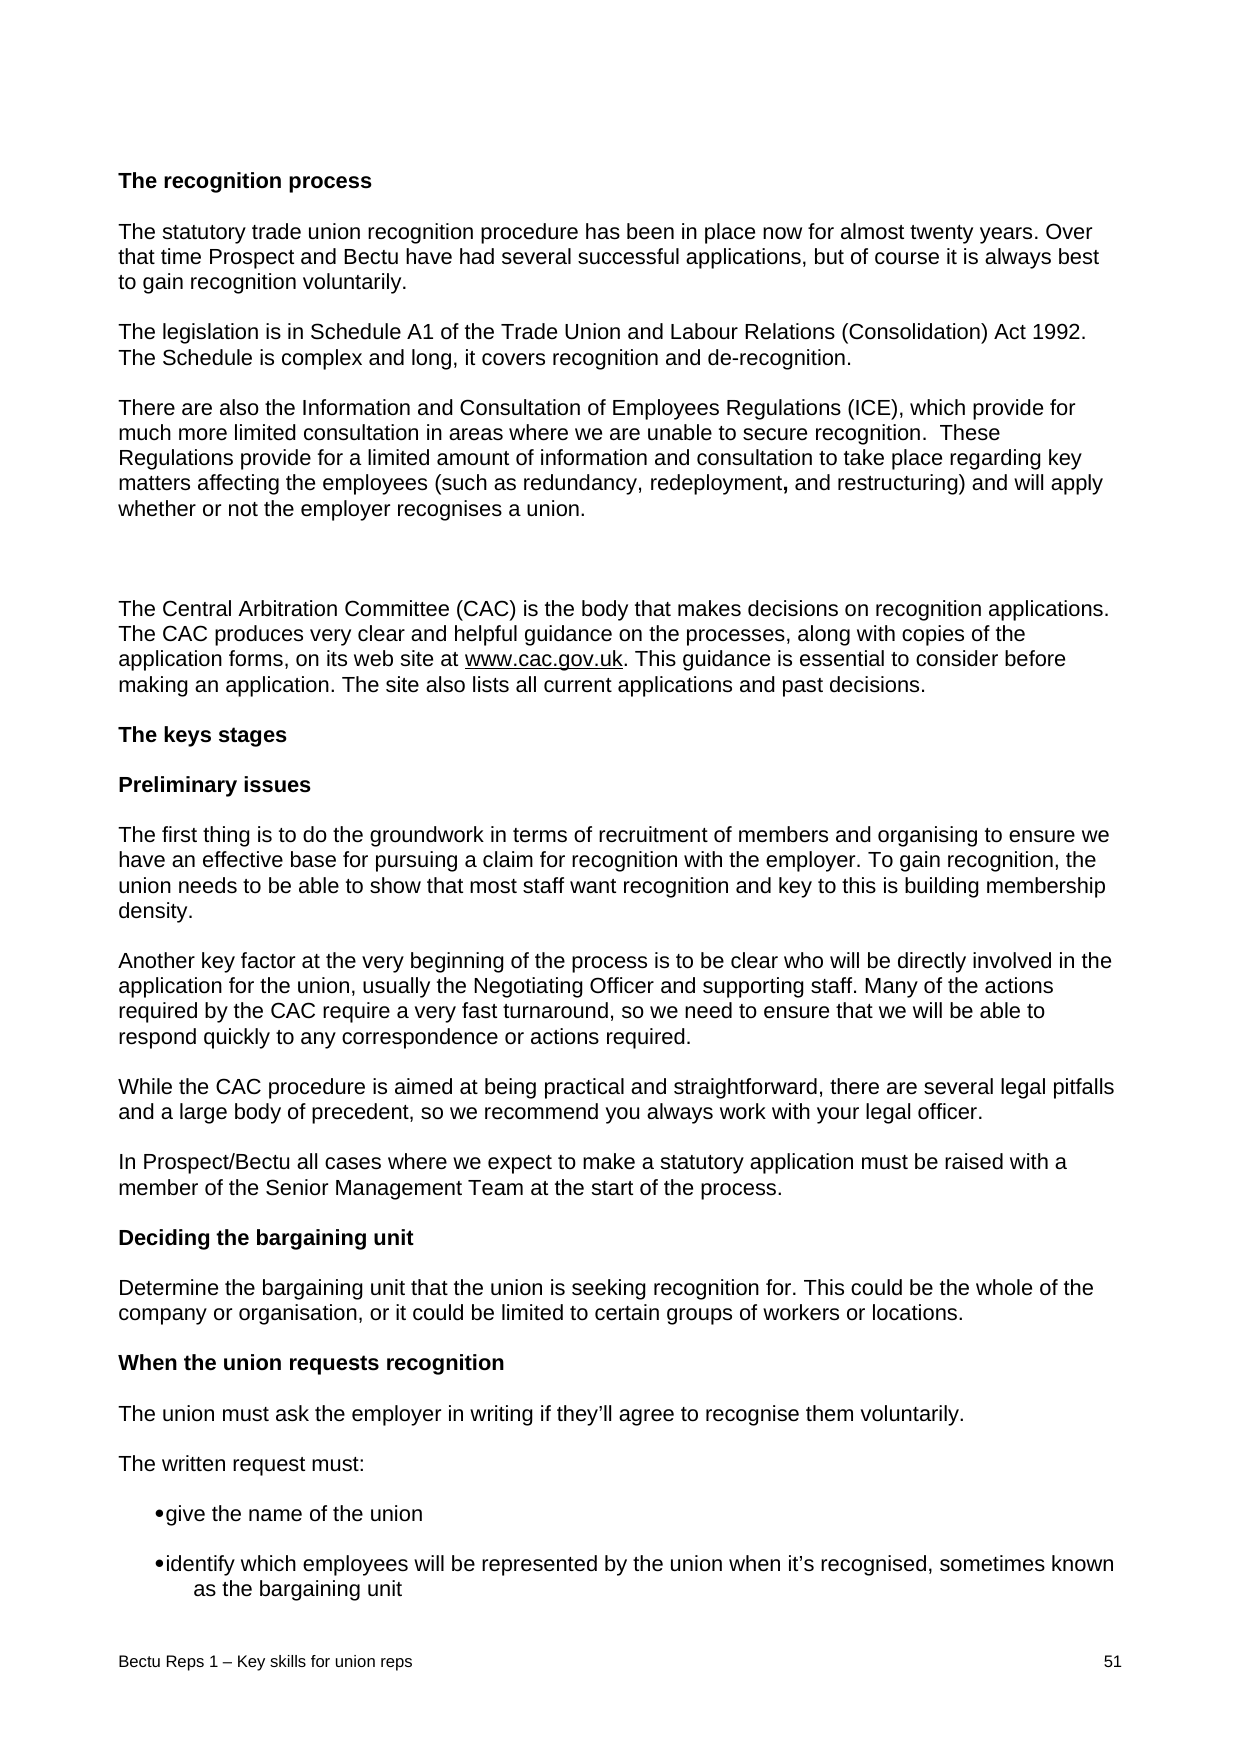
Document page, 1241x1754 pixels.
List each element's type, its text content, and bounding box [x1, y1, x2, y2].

text There are also the Information and Consultation of Employees Regulations (ICE), which provide for much more limited consultation in areas where we are unable to secure recognition. These Regulations provide for a limited amount of information and consultation to take place regarding key matters affecting the employees (such as redundancy, redeployment, and restructuring) and will apply whether or not the employer recognises a union. [118, 394, 1122, 521]
list give the name of the union [156, 1501, 1122, 1526]
text The recognition process [118, 168, 1122, 193]
text The first thing is to do the groundwork in terms of recruitment of members and organising to ensure we have an effective base for pursuing a claim for recognition with the employer. To gain recognition, the union needs to be able to show that most staff want recognition and key to this is building membership density. [118, 822, 1122, 923]
text The Central Arbitration Committee (CAC) is the body that makes decisions on recognition applications. The CAC produces very clear and helpful guidance on the processes, along with copies of the application forms, on its web site at www.cac.gov.uk. This guidance is essential to consider before making an application. The site also lists all current applications and past decisions. [118, 596, 1122, 697]
text In Prospect/Bectu all cases where we expect to make a statutory application must be raised with a member of the Senior Management Team at the start of the process. [118, 1149, 1122, 1199]
text Preliminary issues [118, 772, 1122, 797]
text The written request must: [118, 1451, 1122, 1476]
list identify which employees will be represented by the union when it’s recognised, sometimes known as the bargaining unit [156, 1551, 1122, 1601]
text The keys stages [118, 722, 1122, 747]
text When the union requests recognition [118, 1350, 1122, 1375]
text While the CAC procedure is aimed at being practical and straightforward, there are several legal pitfalls and a large body of precedent, so we recommend you always work with your legal officer. [118, 1074, 1122, 1124]
text Deciding the bargaining unit [118, 1224, 1122, 1250]
text The union must ask the employer in writing if they’ll agree to recognise them voluntarily. [118, 1400, 1122, 1426]
text Another key factor at the very beginning of the process is to be clear who will be directly involved in the application for the union, usually the Negotiating Officer and supporting staff. Many of the actions required by the CAC require a very fast turnaround, so we need to ensure that we will be able to respond quickly to any correspondence or actions required. [118, 948, 1122, 1049]
text Determine the bargaining unit that the union is seeking recognition for. This could be the whole of the company or organisation, or it could be limited to certain groups of workers or locations. [118, 1275, 1122, 1325]
text The legislation is in Schedule A1 of the Trade Union and Labour Relations (Consolidation) Act 1992. The Schedule is complex and long, it covers recognition and de-recognition. [118, 319, 1122, 369]
text The statutory trade union recognition procedure has been in place now for almost twenty years. Over that time Prospect and Bectu have had several successful applications, but of course it is always best to gain recognition voluntarily. [118, 218, 1122, 294]
